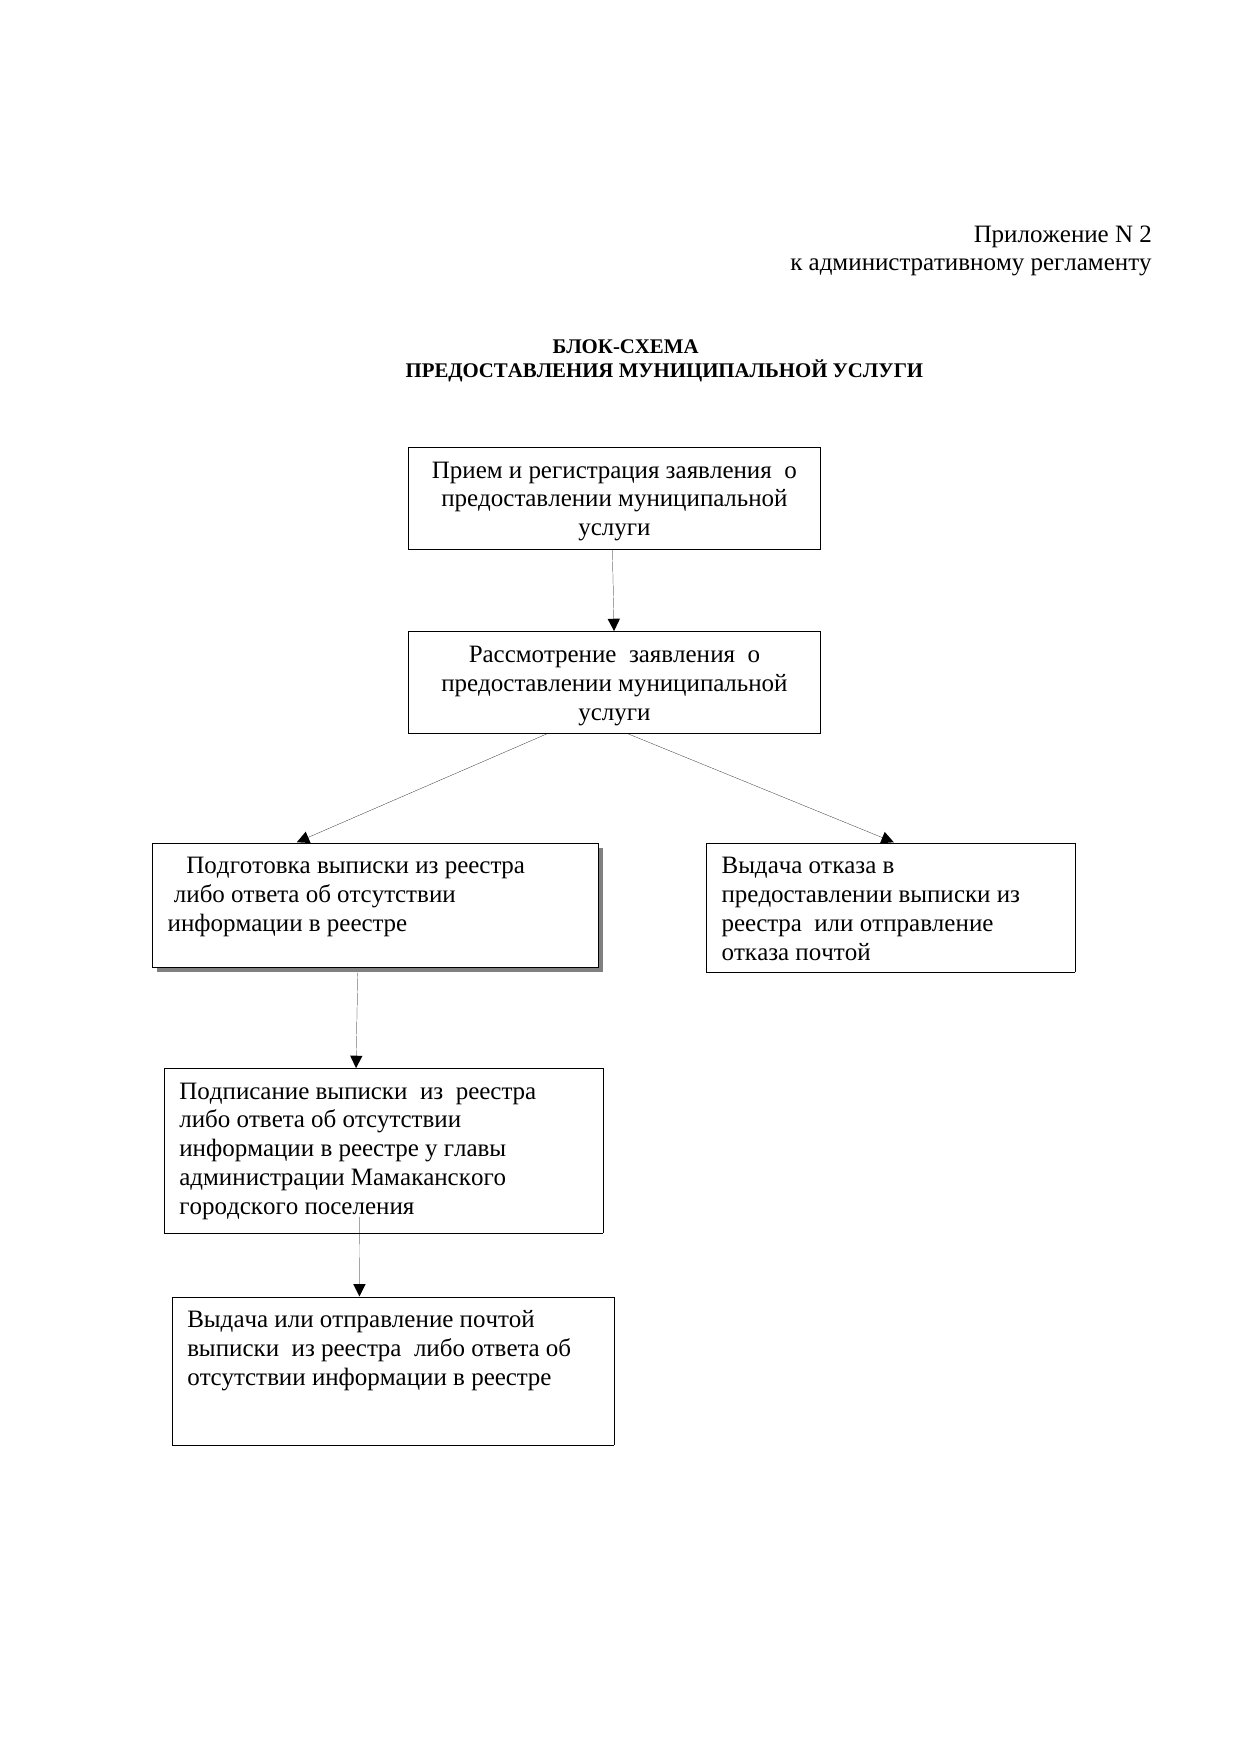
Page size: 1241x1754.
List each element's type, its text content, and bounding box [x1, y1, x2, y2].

title ПРЕДОСТАВЛЕНИЯ МУНИЦИПАЛЬНОЙ УСЛУГИ [177, 358, 1152, 382]
title БЛОК-СХЕМА [177, 334, 1152, 358]
text Приложение N 2 [177, 219, 1152, 247]
text к административному регламенту [177, 247, 1152, 276]
